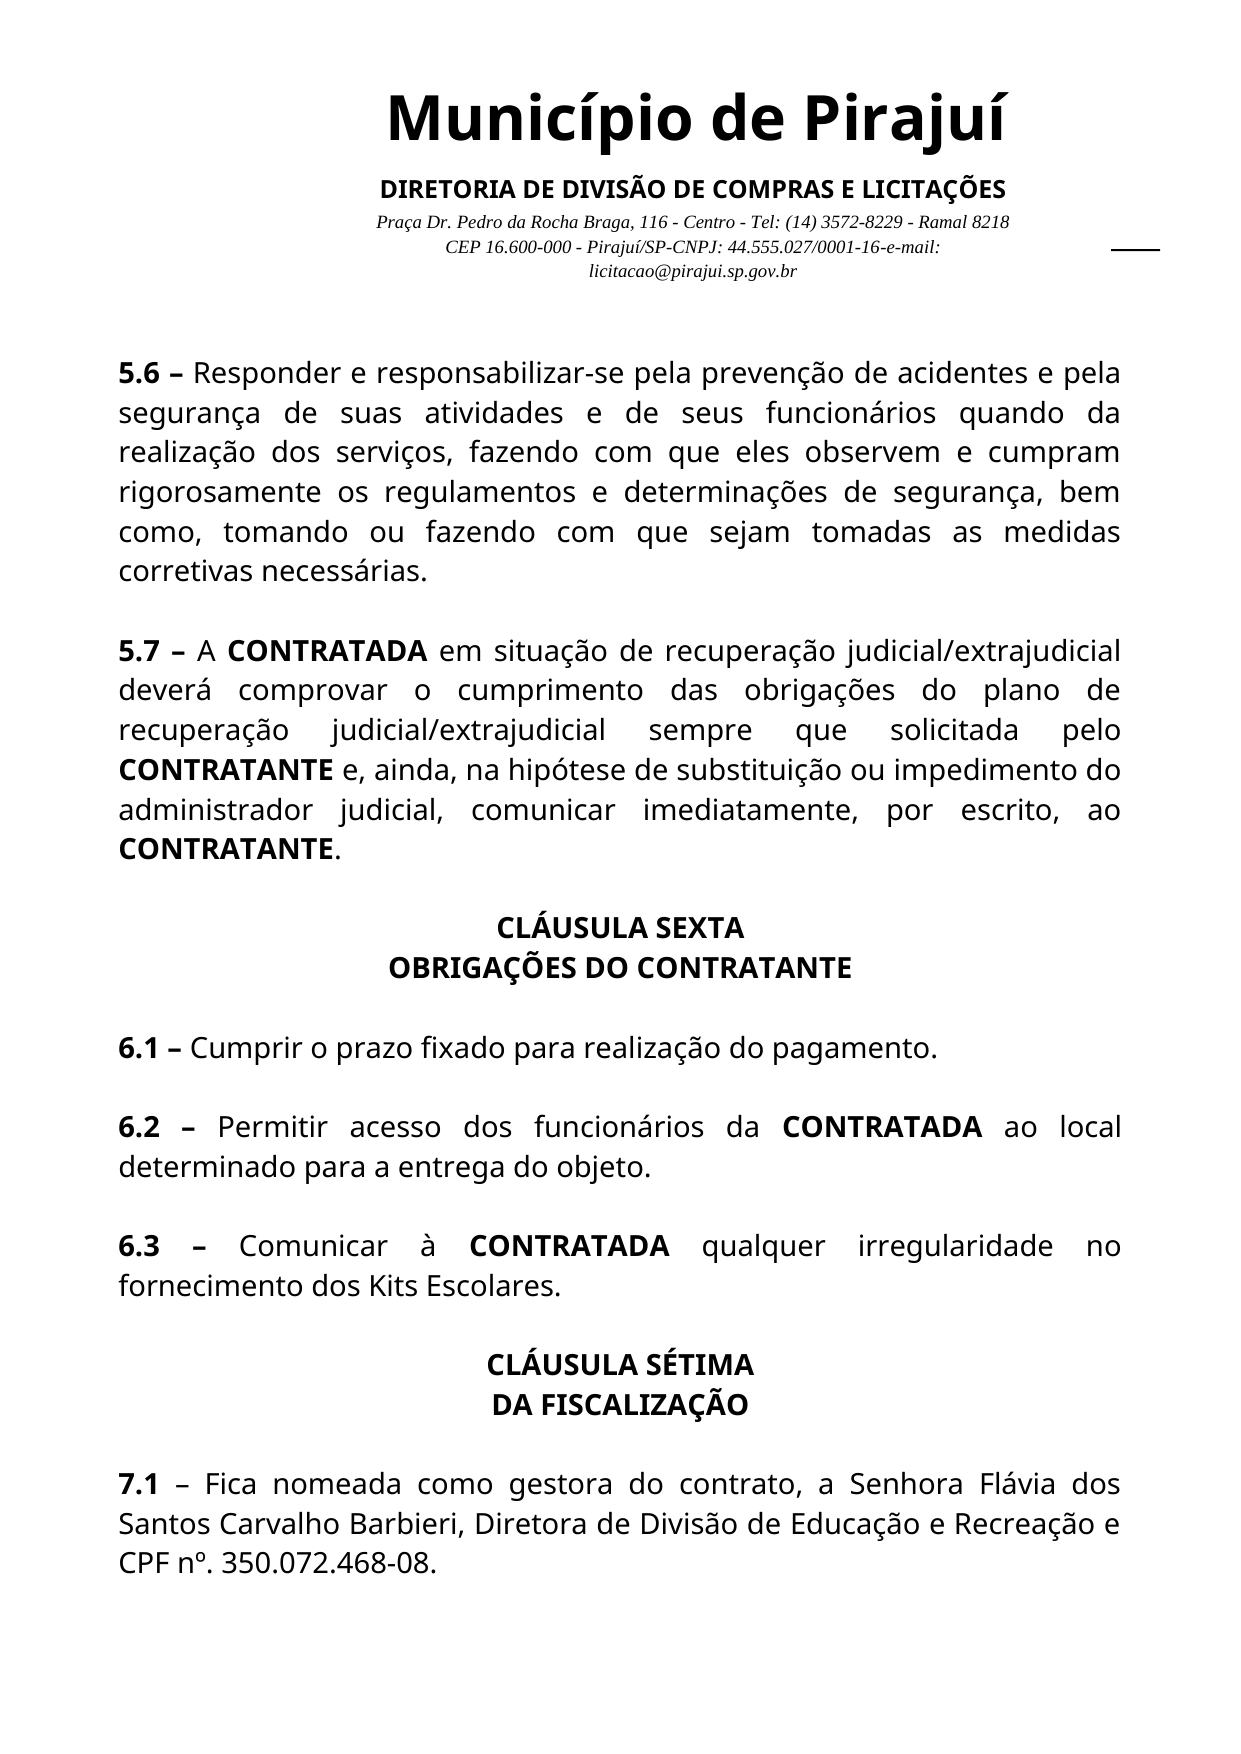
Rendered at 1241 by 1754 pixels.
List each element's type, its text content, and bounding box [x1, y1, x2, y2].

text 6.1 – Cumprir o prazo fixado para realização do pagamento. [118, 1027, 1122, 1067]
text 5.6 – Responder e responsabilizar-se pela prevenção de acidentes e pela segurança de suas atividades e de seus funcionários quando da realização dos serviços, fazendo com que eles observem e cumpram rigorosamente os regulamentos e determinações de segurança, bem como, tomando ou fazendo com que sejam tomadas as medidas corretivas necessárias. [118, 352, 1122, 590]
text 6.2 – Permitir acesso dos funcionários da CONTRATADA ao local determinado para a entrega do objeto. [118, 1106, 1122, 1186]
text OBRIGAÇÕES DO CONTRATANTE [118, 947, 1122, 987]
text 5.7 – A CONTRATADA em situação de recuperação judicial/extrajudicial deverá comprovar o cumprimento das obrigações do plano de recuperação judicial/extrajudicial sempre que solicitada pelo CONTRATANTE e, ainda, na hipótese de substituição ou impedimento do administrador judicial, comunicar imediatamente, por escrito, ao CONTRATANTE. [118, 630, 1122, 868]
text 7.1 – Fica nomeada como gestora do contrato, a Senhora Flávia dos Santos Carvalho Barbieri, Diretora de Divisão de Educação e Recreação e CPF nº. 350.072.468-08. [118, 1463, 1122, 1582]
text CLÁUSULA SÉTIMA [118, 1344, 1122, 1384]
text CLÁUSULA SEXTA [118, 908, 1122, 947]
text DA FISCALIZAÇÃO [118, 1384, 1122, 1424]
text 6.3 – Comunicar à CONTRATADA qualquer irregularidade no fornecimento dos Kits Escolares. [118, 1225, 1122, 1305]
